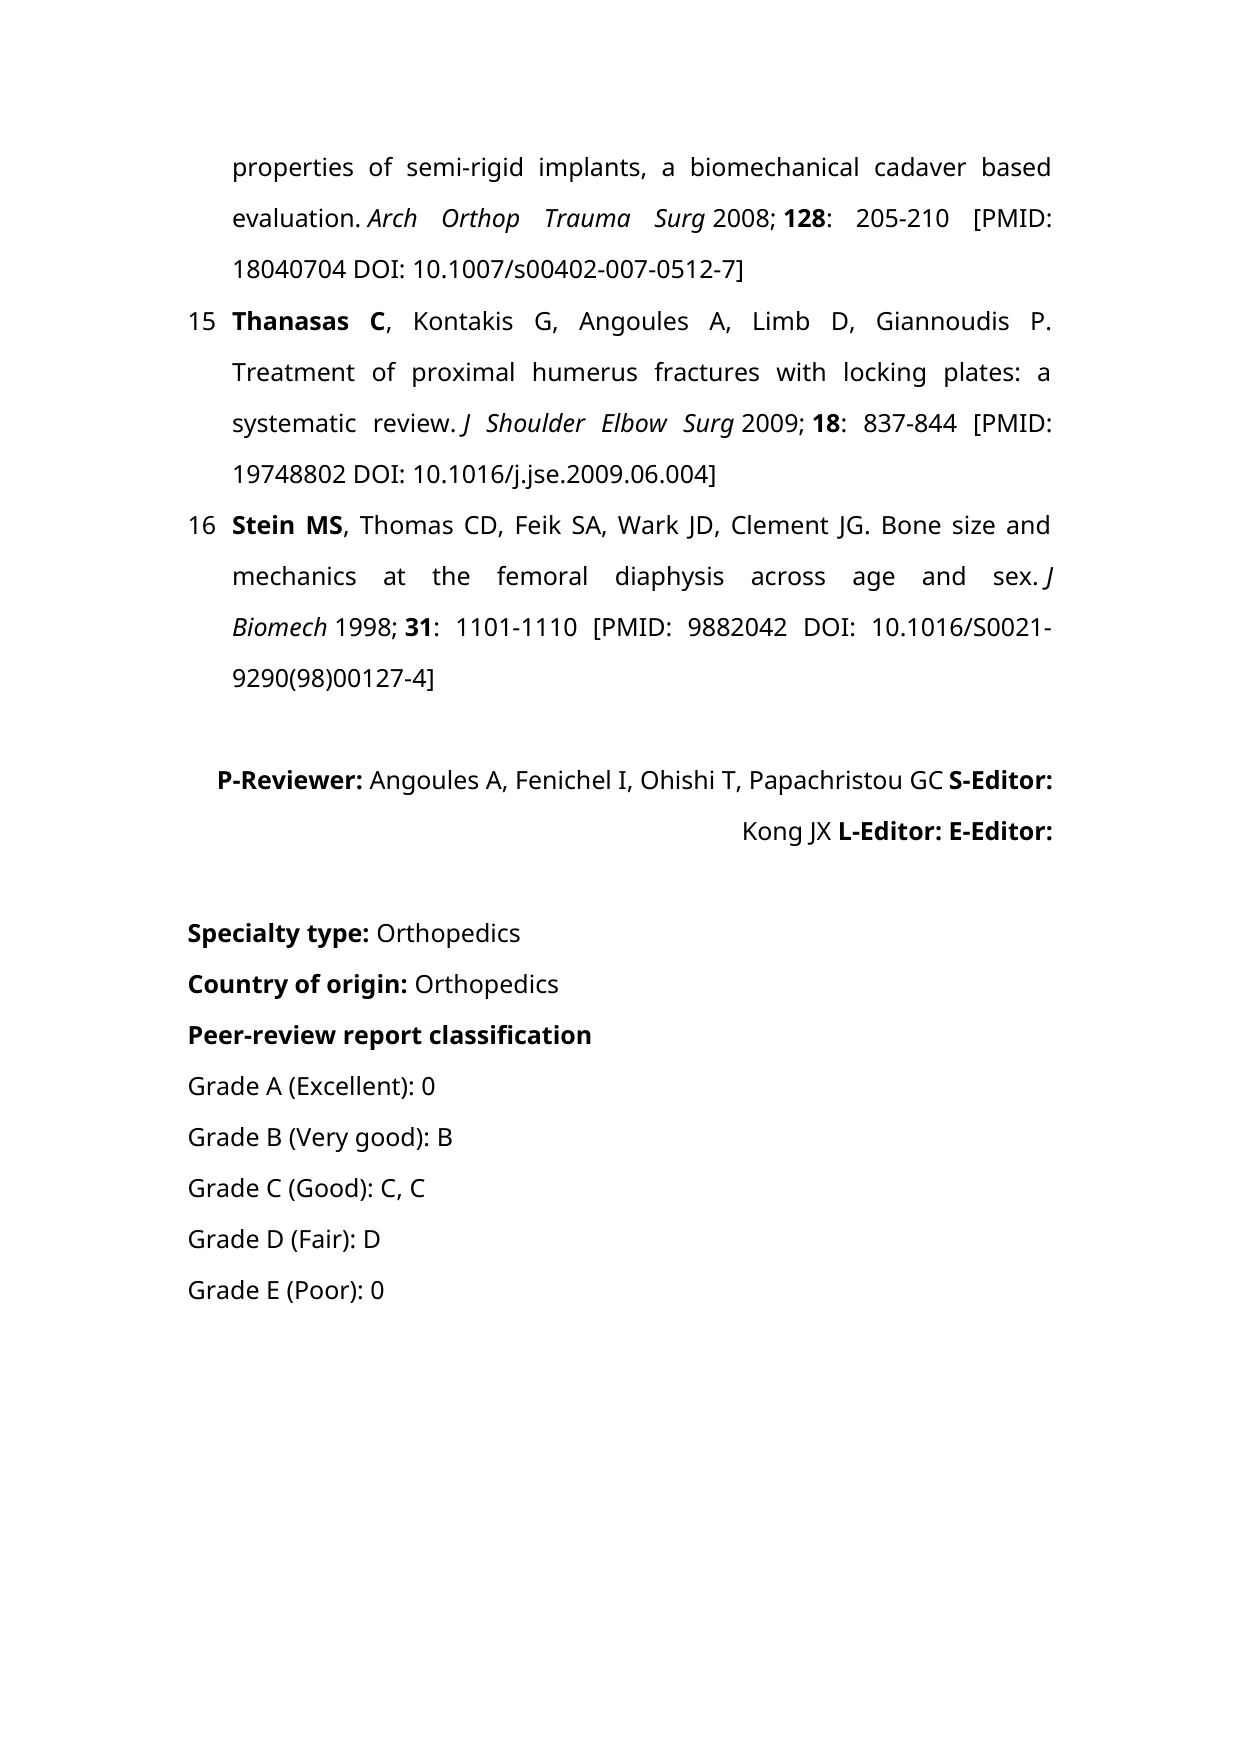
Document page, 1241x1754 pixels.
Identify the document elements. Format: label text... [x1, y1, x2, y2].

list Stein MS, Thomas CD, Feik SA, Wark JD, Clement JG. Bone size and mechanics at the femoral diaphysis across age and sex. J Biomech 1998; 31: 1101-1110 [PMID: 9882042 DOI: 10.1016/S0021-9290(98)00127-4] [187, 507, 1053, 694]
text Grade A (Excellent): 0 [187, 1069, 1053, 1103]
list Thanasas C, Kontakis G, Angoules A, Limb D, Giannoudis P. Treatment of proximal humerus fractures with locking plates: a systematic review. J Shoulder Elbow Surg 2009; 18: 837-844 [PMID: 19748802 DOI: 10.1016/j.jse.2009.06.004] [187, 303, 1053, 490]
text Peer-review report classification [187, 1018, 1053, 1052]
text Grade B (Very good): B [187, 1120, 1053, 1154]
text Country of origin: Orthopedics [187, 967, 1053, 1001]
text P-Reviewer: Angoules A, Fenichel I, Ohishi T, Papachristou GC S-Editor: Kong JX L-Editor: E-Editor: [187, 762, 1053, 848]
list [187, 150, 1053, 286]
text Grade D (Fair): D [187, 1222, 1053, 1256]
text Grade E (Poor): 0 [187, 1273, 1053, 1307]
text Specialty type: Orthopedics [187, 916, 1053, 950]
text Grade C (Good): C, C [187, 1171, 1053, 1205]
